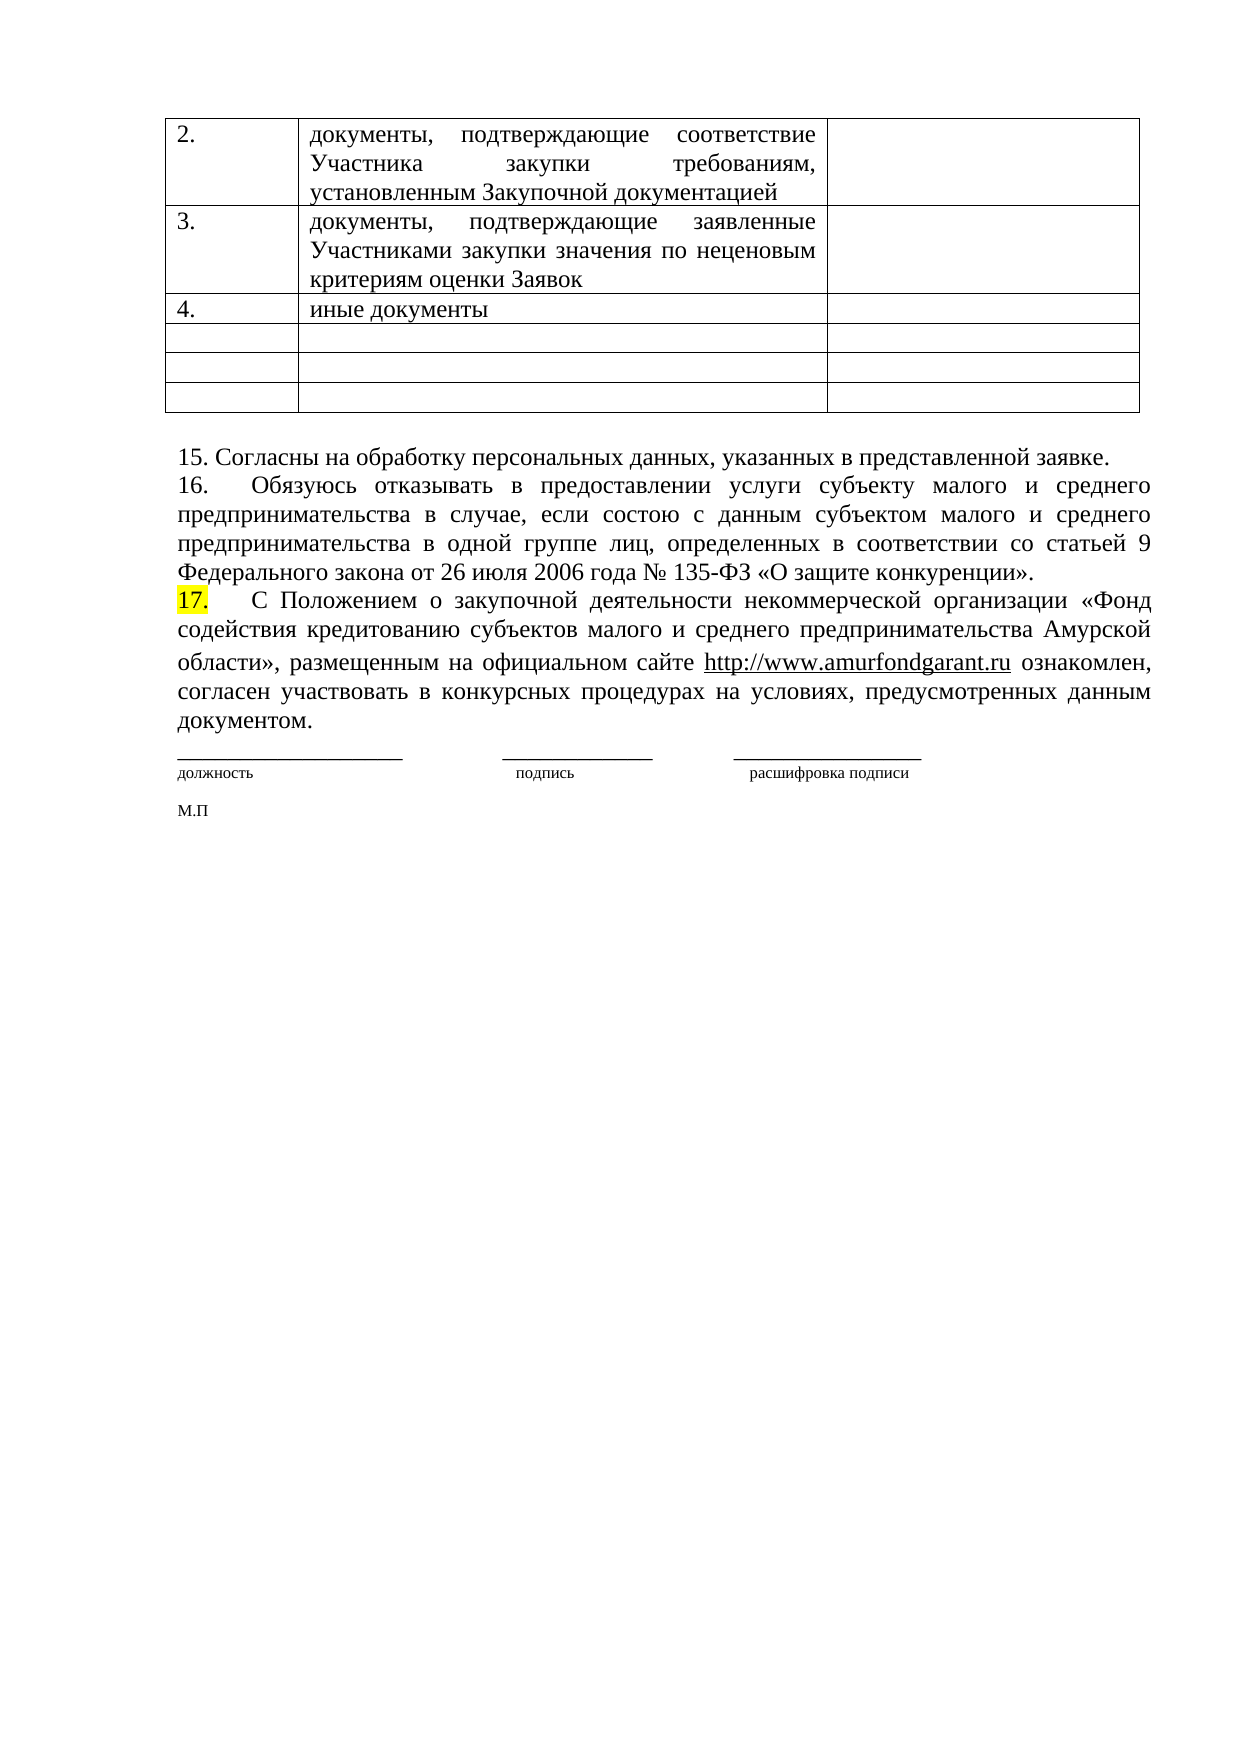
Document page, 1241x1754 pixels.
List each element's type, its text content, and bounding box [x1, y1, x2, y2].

table_cell иные документы [299, 294, 827, 322]
table_cell документы, подтверждающие соответствие Участника закупки требованиям, установленным Закупочной документацией [299, 119, 827, 205]
table_cell документы, подтверждающие заявленные Участниками закупки значения по неценовым критериям оценки Заявок [299, 206, 827, 293]
table_cell [828, 119, 1139, 205]
table_cell [166, 353, 298, 382]
list Обязуюсь отказывать в предоставлении услуги субъекту малого и среднего предпринимательства в случае, если состою с данным субъектом малого и среднего предпринимательства в одной группе лиц, определенных в соответствии со статьей 9 Федерального закона от 26 июля 2006 года № 135-ФЗ «О защите конкуренции». [177, 470, 1152, 585]
table_cell 4. [166, 294, 298, 322]
table_cell [828, 324, 1139, 352]
table_cell [828, 383, 1139, 412]
table_cell [828, 206, 1139, 293]
table_cell [299, 383, 827, 412]
table_cell [166, 324, 298, 352]
table_cell [299, 353, 827, 382]
text __________________ ____________ _______________ [177, 734, 1152, 763]
table_cell [828, 294, 1139, 322]
text должность подпись расшифровка подписи [177, 763, 1152, 782]
table_cell 3. [166, 206, 298, 293]
table_cell [828, 353, 1139, 382]
table_cell [166, 383, 298, 412]
table_cell 2. [166, 119, 298, 205]
text М.П [177, 801, 1152, 820]
list Согласны на обработку персональных данных, указанных в представленной заявке. [177, 442, 1152, 470]
list С Положением о закупочной деятельности некоммерческой организации «Фонд содействия кредитованию субъектов малого и среднего предпринимательства Амурской области», размещенным на официальном сайте http://www.amurfondgarant.ru ознакомлен, согласен участвовать в конкурсных процедурах на условиях, предусмотренных данным документом. [177, 585, 1152, 734]
table_cell [299, 324, 827, 352]
